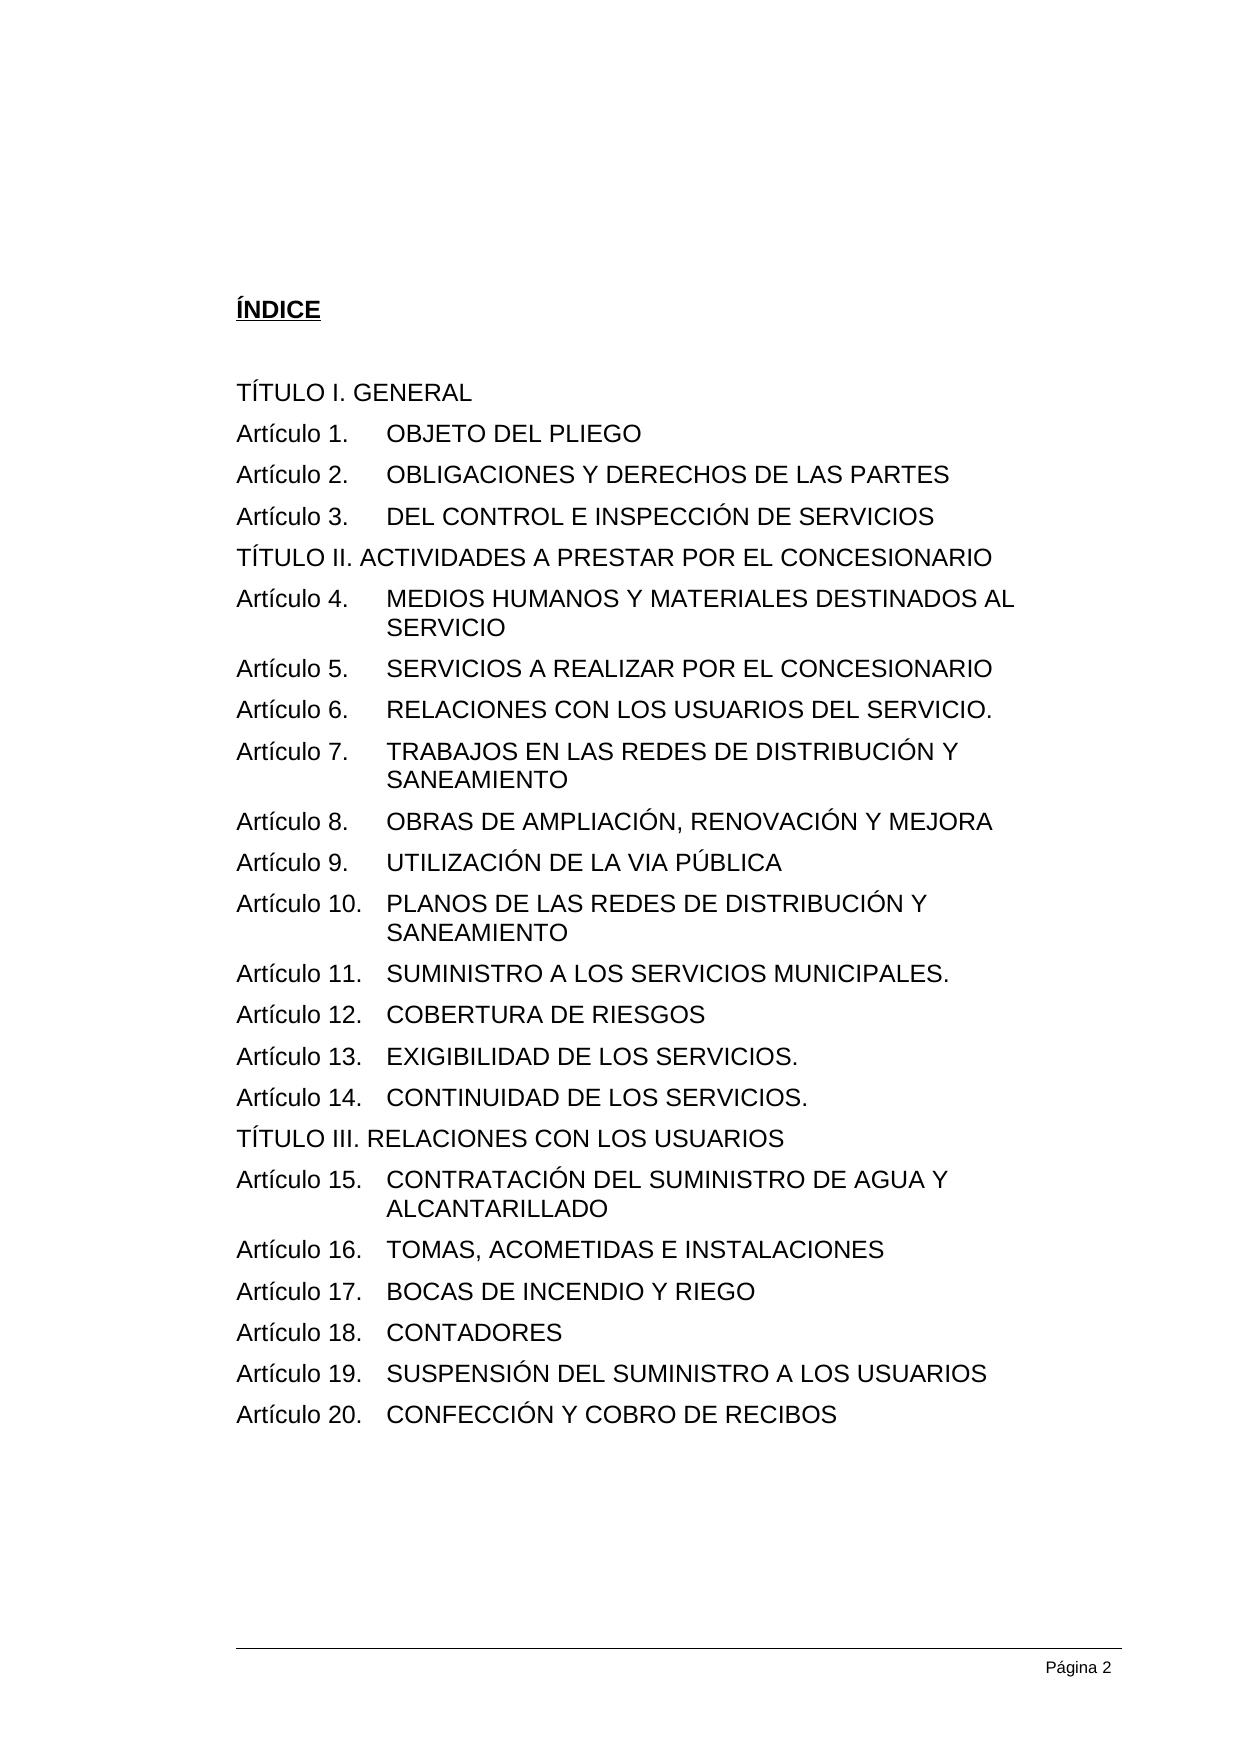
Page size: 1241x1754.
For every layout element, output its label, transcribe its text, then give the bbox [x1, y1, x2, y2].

text ÍNDICE [236, 295, 1122, 324]
text Artículo 4. MEDIOS HUMANOS Y MATERIALES DESTINADOS AL SERVICIO [236, 584, 1047, 642]
text Artículo 5. SERVICIOS A REALIZAR POR EL CONCESIONARIO [236, 654, 1047, 683]
text Artículo 18. CONTADORES [236, 1318, 1047, 1347]
text Artículo 10. PLANOS DE LAS REDES DE DISTRIBUCIÓN Y SANEAMIENTO [236, 889, 1047, 947]
text Artículo 15. CONTRATACIÓN DEL SUMINISTRO DE AGUA Y ALCANTARILLADO [236, 1165, 1047, 1223]
text Artículo 11. SUMINISTRO A LOS SERVICIOS MUNICIPALES. [236, 959, 1047, 988]
text Artículo 7. TRABAJOS EN LAS REDES DE DISTRIBUCIÓN Y SANEAMIENTO [236, 737, 1047, 794]
text Artículo 9. UTILIZACIÓN DE LA VIA PÚBLICA [236, 848, 1047, 877]
text Artículo 12. COBERTURA DE RIESGOS [236, 1000, 1047, 1029]
text Artículo 8. OBRAS DE AMPLIACIÓN, RENOVACIÓN Y MEJORA [236, 807, 1047, 835]
text Artículo 3. DEL CONTROL E INSPECCIÓN DE SERVICIOS [236, 502, 1047, 530]
text Artículo 17. BOCAS DE INCENDIO Y RIEGO [236, 1277, 1047, 1305]
text Artículo 13. EXIGIBILIDAD DE LOS SERVICIOS. [236, 1042, 1047, 1070]
text TÍTULO II. ACTIVIDADES A PRESTAR POR EL CONCESIONARIO [236, 543, 1047, 572]
text Artículo 6. RELACIONES CON LOS USUARIOS DEL SERVICIO. [236, 695, 1047, 724]
text Artículo 1. OBJETO DEL PLIEGO [236, 419, 1047, 448]
text TÍTULO I. GENERAL [236, 378, 1047, 407]
text TÍTULO III. RELACIONES CON LOS USUARIOS [236, 1124, 1047, 1153]
text Artículo 16. TOMAS, ACOMETIDAS E INSTALACIONES [236, 1235, 1047, 1264]
text Artículo 2. OBLIGACIONES Y DERECHOS DE LAS PARTES [236, 460, 1047, 489]
text Artículo 14. CONTINUIDAD DE LOS SERVICIOS. [236, 1083, 1047, 1112]
text Artículo 19. SUSPENSIÓN DEL SUMINISTRO A LOS USUARIOS [236, 1359, 1047, 1388]
text Artículo 20. CONFECCIÓN Y COBRO DE RECIBOS [236, 1400, 1047, 1429]
